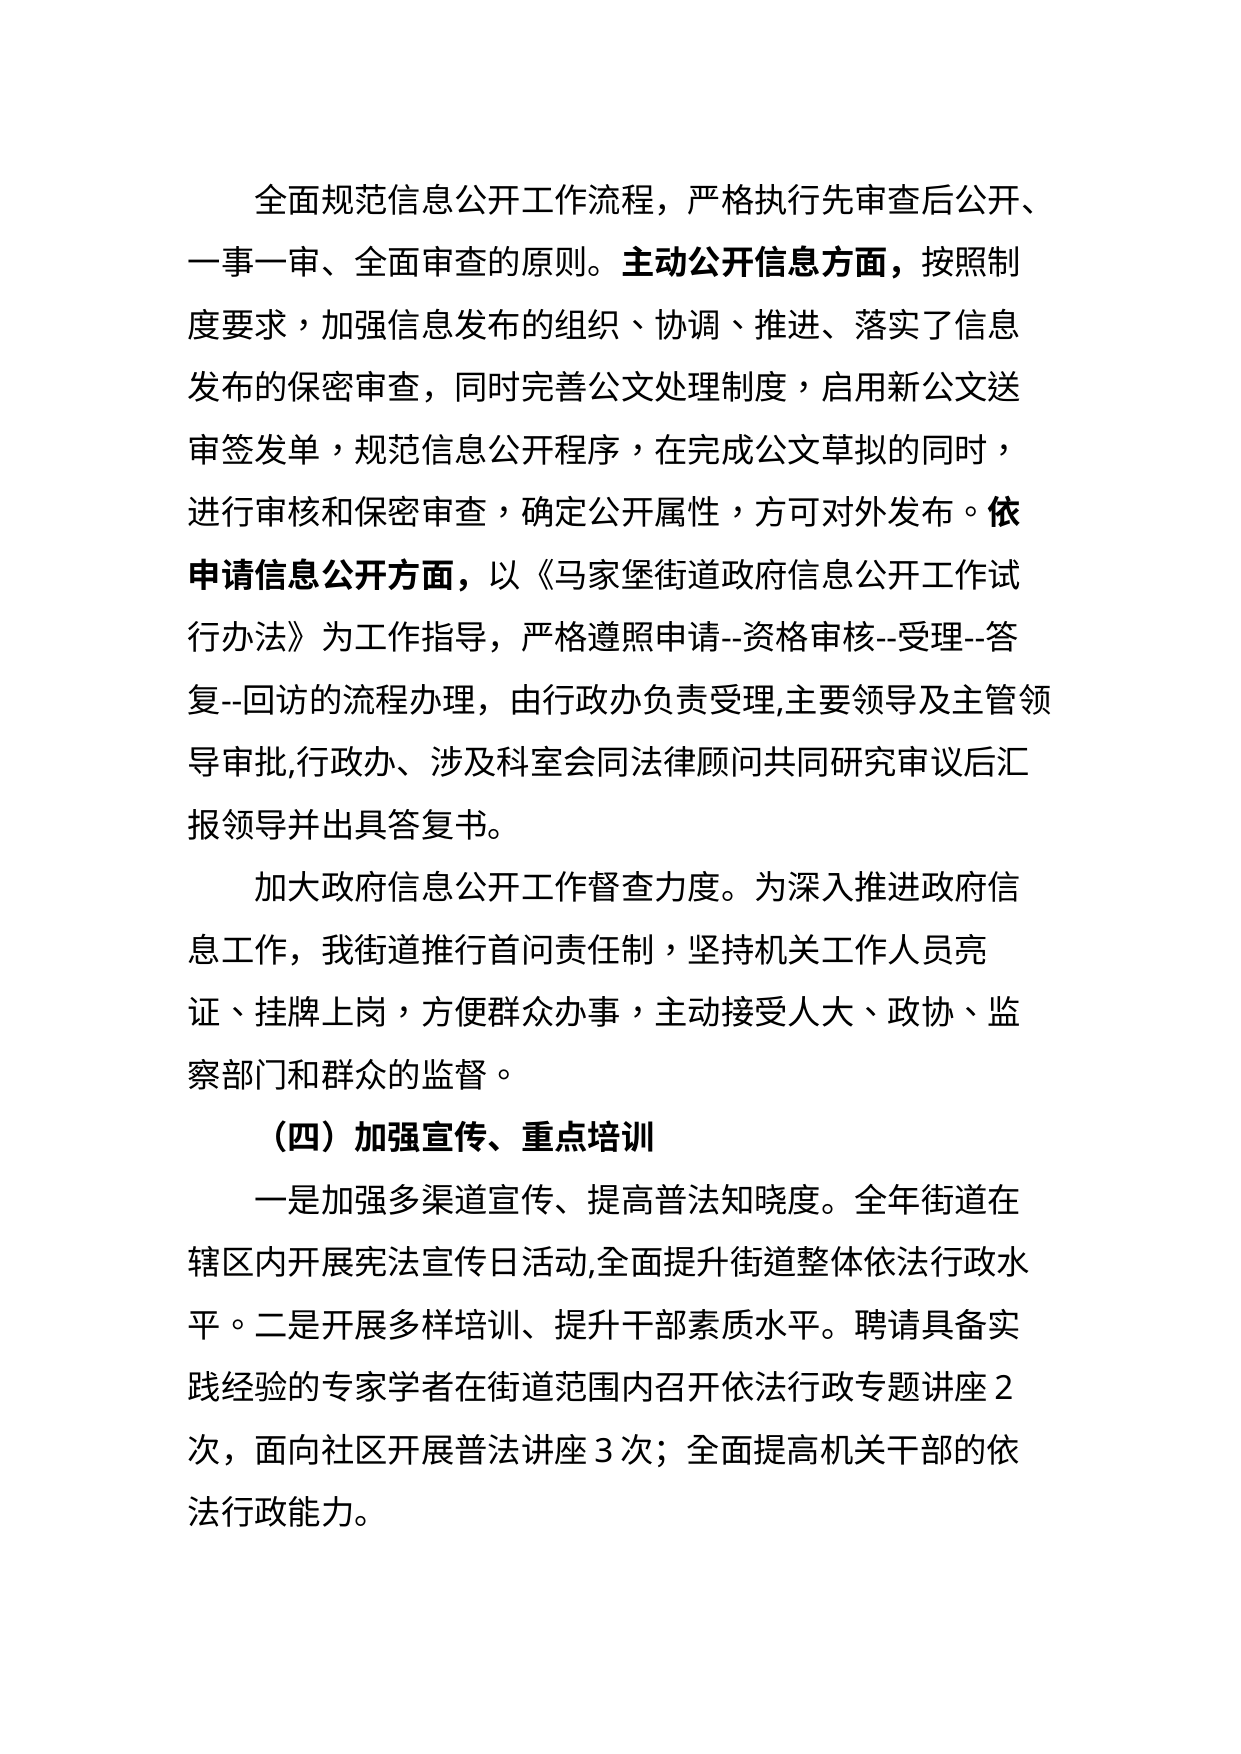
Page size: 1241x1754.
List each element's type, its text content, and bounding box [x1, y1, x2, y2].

text 加大政府信息公开工作督查力度。为深入推进政府信息工作，我街道推行首问责任制，坚持机关工作人员亮证、挂牌上岗，方便群众办事，主动接受人大、政协、监察部门和群众的监督。 [187, 849, 1053, 1099]
text 全面规范信息公开工作流程，严格执行先审查后公开、一事一审、全面审查的原则。主动公开信息方面，按照制度要求，加强信息发布的组织、协调、推进、落实了信息发布的保密审查，同时完善公文处理制度，启用新公文送审签发单，规范信息公开程序，在完成公文草拟的同时，进行审核和保密审查，确定公开属性，方可对外发布。依申请信息公开方面，以《马家堡街道政府信息公开工作试行办法》为工作指导，严格遵照申请--资格审核--受理--答复--回访的流程办理，由行政办负责受理,主要领导及主管领导审批,行政办、涉及科室会同法律顾问共同研究审议后汇报领导并出具答复书。 [187, 162, 1053, 849]
text （四）加强宣传、重点培训 [187, 1099, 1053, 1162]
text 一是加强多渠道宣传、提高普法知晓度。全年街道在辖区内开展宪法宣传日活动,全面提升街道整体依法行政水平。二是开展多样培训、提升干部素质水平。聘请具备实践经验的专家学者在街道范围内召开依法行政专题讲座2次，面向社区开展普法讲座3次；全面提高机关干部的依法行政能力。 [187, 1162, 1053, 1537]
